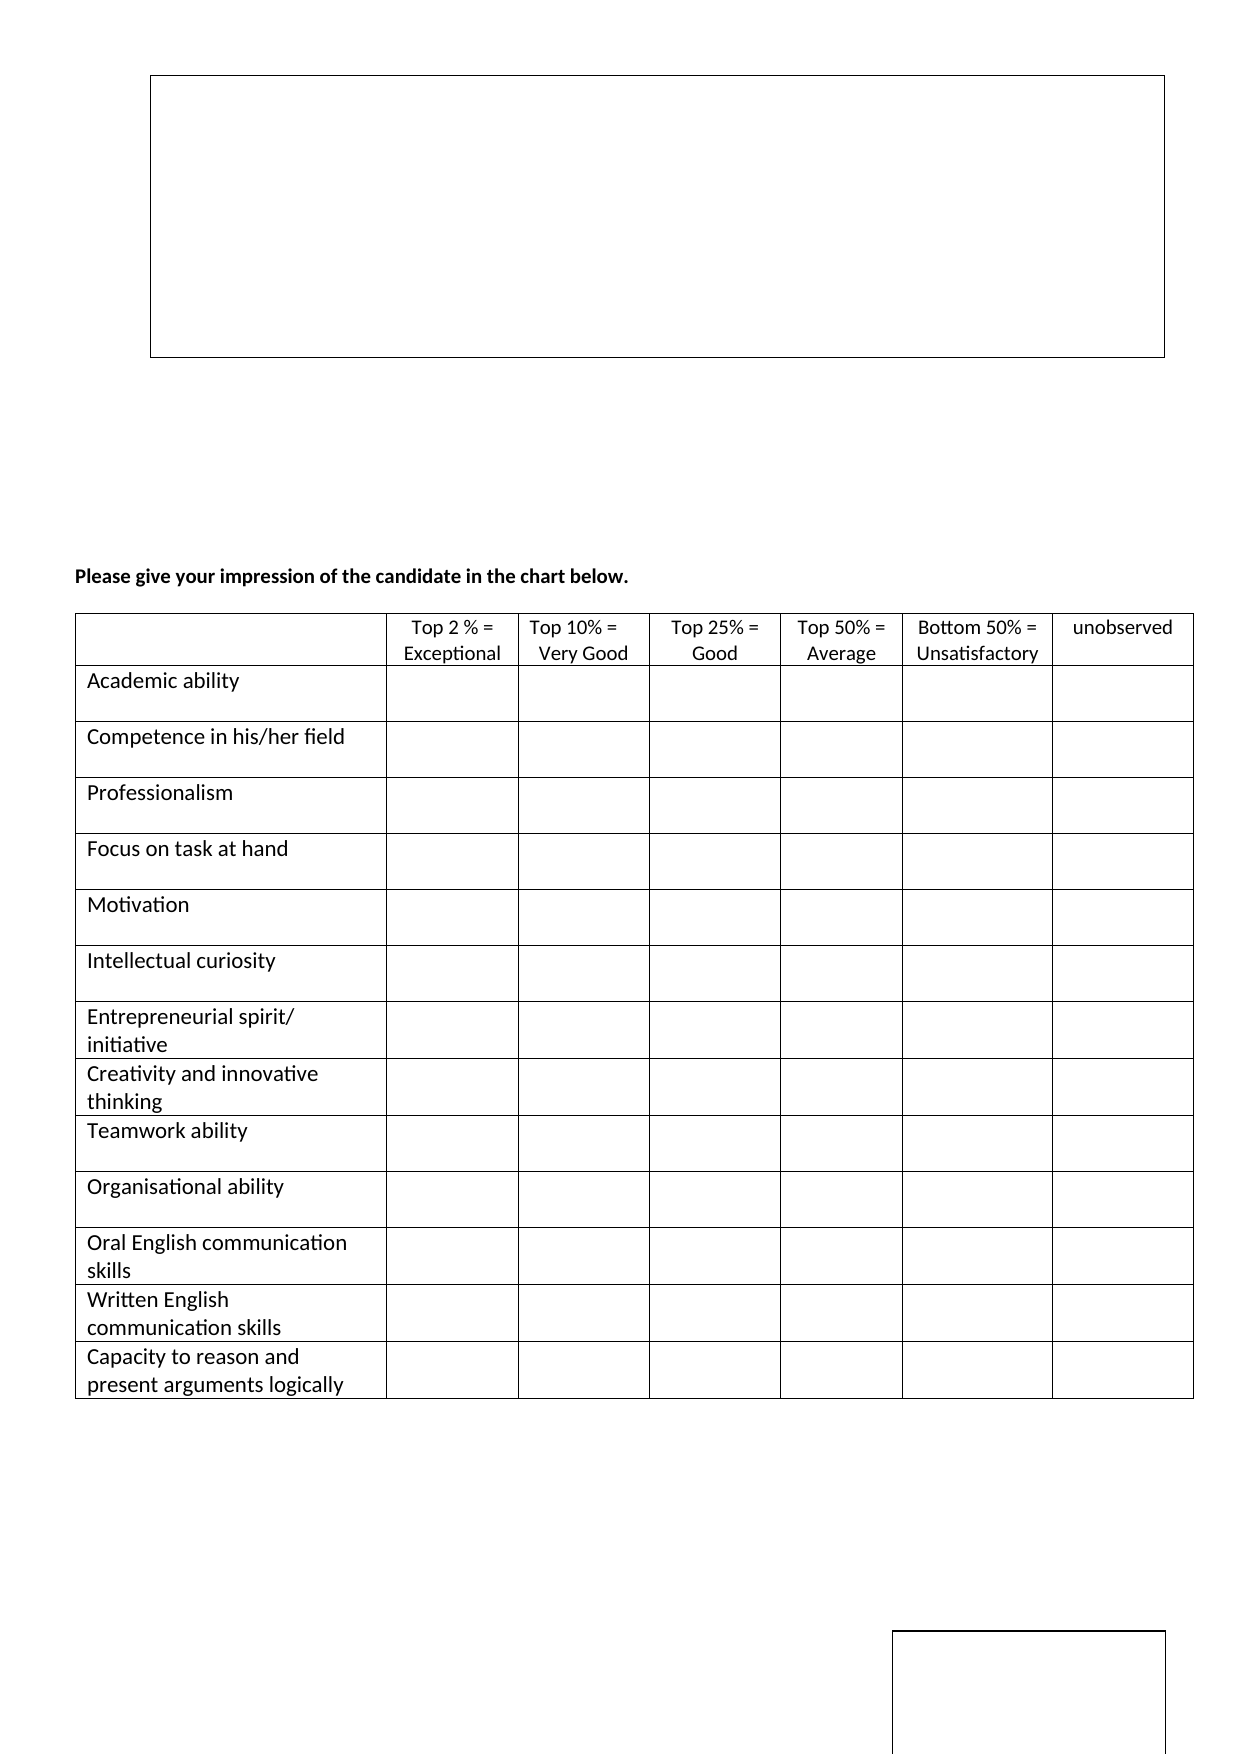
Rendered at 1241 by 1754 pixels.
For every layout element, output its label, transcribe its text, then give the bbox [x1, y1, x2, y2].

table_cell [1053, 1342, 1193, 1398]
table_cell [650, 1002, 780, 1058]
table_cell [1053, 834, 1193, 889]
table_cell [903, 890, 1052, 945]
table_cell [781, 946, 902, 1001]
table_header Top 25% = Good [650, 614, 780, 665]
table_cell [781, 666, 902, 721]
table_cell Written English communication skills [76, 1285, 386, 1341]
table_cell [650, 722, 780, 777]
table_cell [781, 1228, 902, 1284]
table_cell [650, 1059, 780, 1115]
table_cell Professionalism [76, 778, 386, 833]
table_cell [1053, 1002, 1193, 1058]
table_cell [1053, 722, 1193, 777]
table_cell [650, 946, 780, 1001]
table_cell [387, 1342, 518, 1398]
table_cell [519, 722, 649, 777]
table_cell [387, 1172, 518, 1227]
table_cell [903, 1172, 1052, 1227]
table_cell [519, 1116, 649, 1171]
text Please give your impression of the candidate in the chart below. [75, 563, 1165, 589]
table_cell [519, 778, 649, 833]
table_header Top 10% = Very Good [519, 614, 649, 665]
table_cell [519, 1285, 649, 1341]
table_cell [1053, 1228, 1193, 1284]
table_cell [781, 1059, 902, 1115]
table_cell [1053, 946, 1193, 1001]
table_cell [519, 1228, 649, 1284]
table_cell [1053, 890, 1193, 945]
table_cell [781, 890, 902, 945]
table_cell [387, 666, 518, 721]
table_cell [650, 834, 780, 889]
table_cell [650, 1285, 780, 1341]
table_header Bottom 50% = Unsatisfactory [903, 614, 1052, 665]
table_cell Focus on task at hand [76, 834, 386, 889]
table_cell [1053, 1172, 1193, 1227]
table_cell [903, 666, 1052, 721]
table_cell Oral English communication skills [76, 1228, 386, 1284]
table_cell [650, 778, 780, 833]
table_cell [781, 778, 902, 833]
table_cell [903, 834, 1052, 889]
table_cell [903, 946, 1052, 1001]
table_cell [1053, 666, 1193, 721]
table_cell [387, 778, 518, 833]
table_cell [519, 1002, 649, 1058]
table_cell [519, 666, 649, 721]
table_cell [650, 666, 780, 721]
table_cell Capacity to reason and present arguments logically [76, 1342, 386, 1398]
table_header [151, 76, 1164, 357]
table_cell [519, 1172, 649, 1227]
table_cell [519, 834, 649, 889]
table_cell [519, 946, 649, 1001]
table_cell [903, 1002, 1052, 1058]
table_cell [387, 890, 518, 945]
table_cell [903, 722, 1052, 777]
table_cell [903, 1059, 1052, 1115]
table_cell [781, 722, 902, 777]
table_cell [781, 1172, 902, 1227]
table_cell [903, 1342, 1052, 1398]
table_cell [650, 1172, 780, 1227]
table_cell [1053, 778, 1193, 833]
table_cell [781, 834, 902, 889]
table_cell [781, 1116, 902, 1171]
table_header Top 2 % = Exceptional [387, 614, 518, 665]
table_cell [650, 890, 780, 945]
table_cell [387, 1116, 518, 1171]
table_cell Competence in his/her field [76, 722, 386, 777]
table_cell [781, 1285, 902, 1341]
table_cell [519, 890, 649, 945]
table_cell [387, 722, 518, 777]
table_cell [650, 1342, 780, 1398]
table_header Top 50% = Average [781, 614, 902, 665]
table_cell Intellectual curiosity [76, 946, 386, 1001]
table_cell [781, 1002, 902, 1058]
table_cell [387, 1285, 518, 1341]
table_cell [903, 1228, 1052, 1284]
table_header unobserved [1053, 614, 1193, 665]
table_cell Academic ability [76, 666, 386, 721]
table_cell Creativity and innovative thinking [76, 1059, 386, 1115]
table_cell [903, 1285, 1052, 1341]
table_cell [650, 1116, 780, 1171]
table_cell Entrepreneurial spirit/ initiative [76, 1002, 386, 1058]
table_cell [781, 1342, 902, 1398]
table_cell Motivation [76, 890, 386, 945]
table_cell [903, 1116, 1052, 1171]
table_cell [387, 1059, 518, 1115]
table_cell [903, 778, 1052, 833]
table_cell [519, 1059, 649, 1115]
table_cell [387, 1228, 518, 1284]
table_cell [387, 1002, 518, 1058]
table_cell [1053, 1116, 1193, 1171]
table_cell [1053, 1285, 1193, 1341]
table_cell Organisational ability [76, 1172, 386, 1227]
table_cell Teamwork ability [76, 1116, 386, 1171]
table_cell [387, 834, 518, 889]
table_header [76, 614, 386, 665]
table_cell [519, 1342, 649, 1398]
table_cell [387, 946, 518, 1001]
table_cell [1053, 1059, 1193, 1115]
table_cell [650, 1228, 780, 1284]
